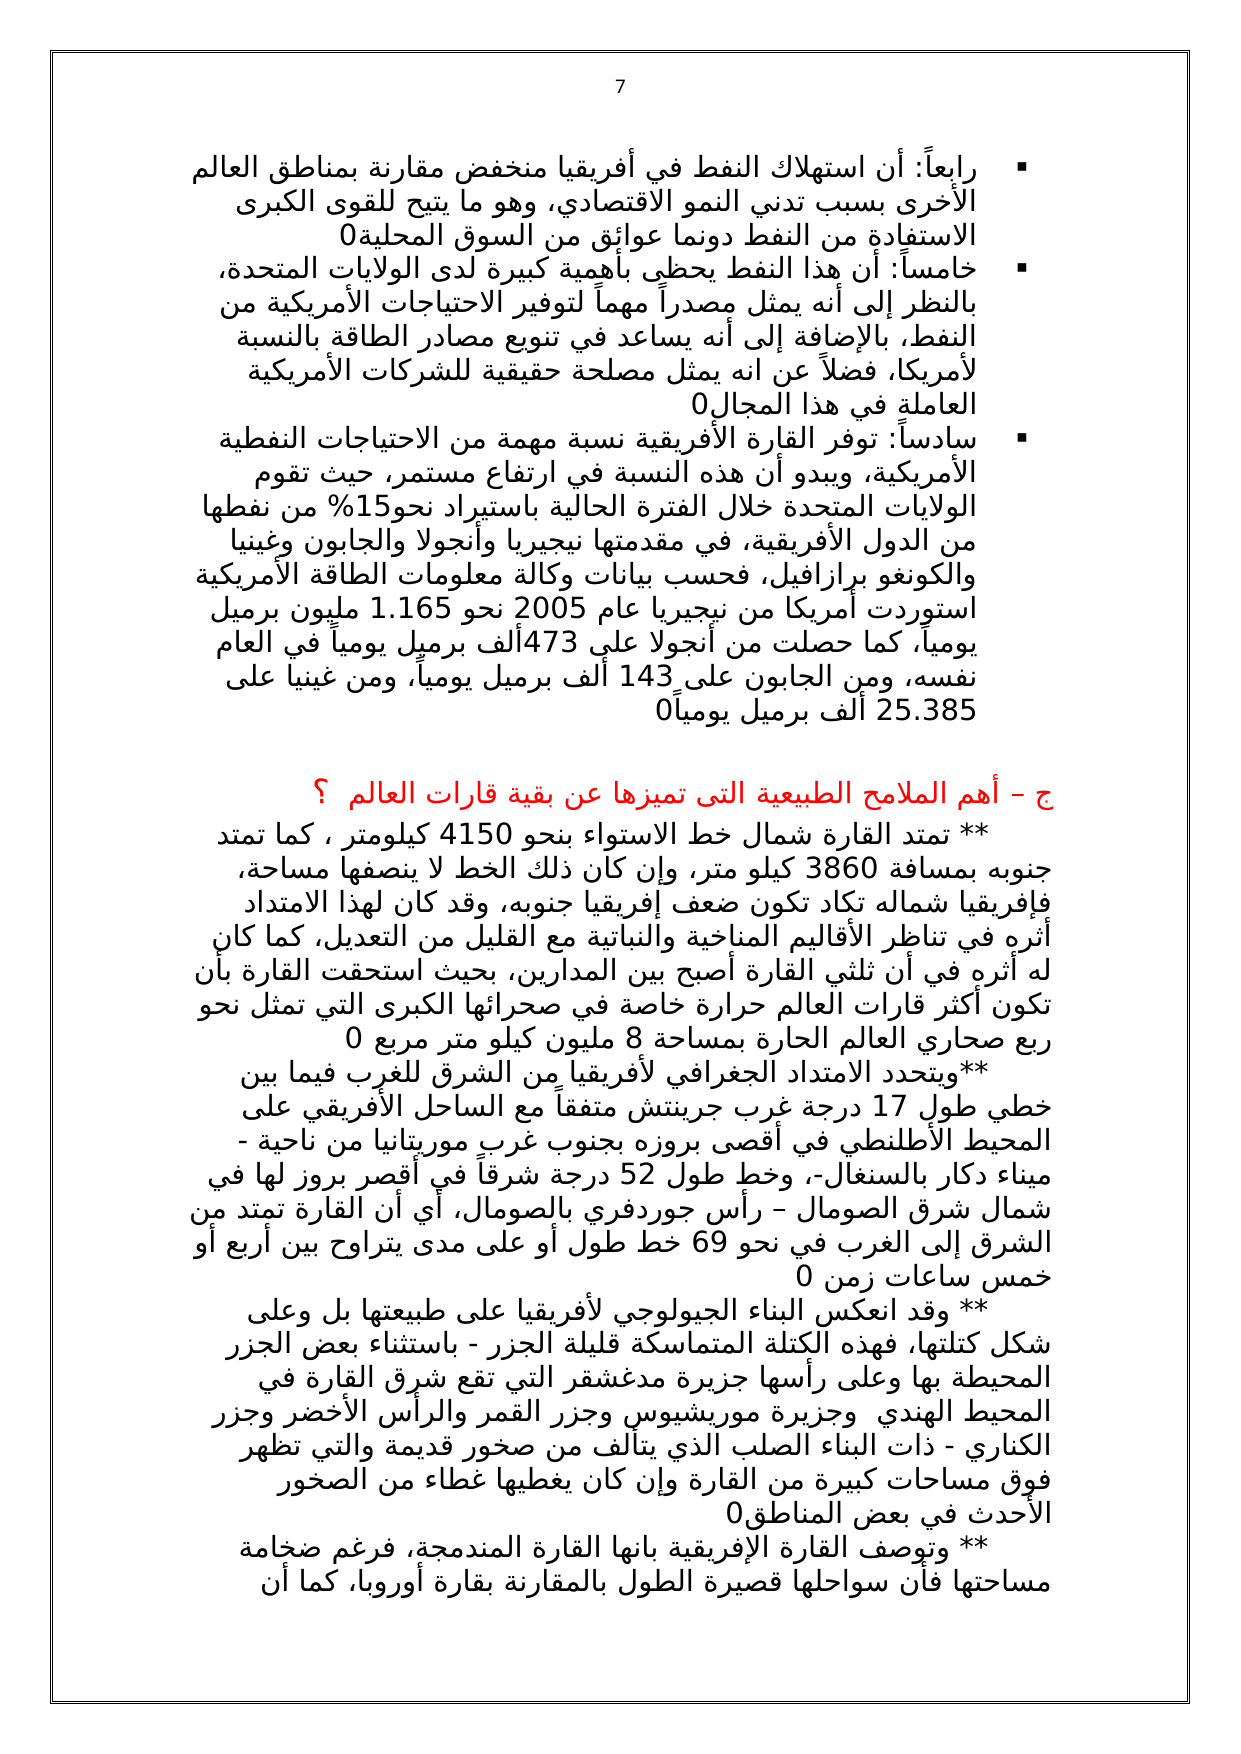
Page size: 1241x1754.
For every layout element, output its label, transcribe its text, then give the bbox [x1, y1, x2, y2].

text ** وقد انعكس البناء الجيولوجي لأفريقيا على طبيعتها بل وعلى شكل كتلتها، فهذه الكتلة المتماسكة قليلة الجزر - باستثناء بعض الجزر المحيطة بها وعلى رأسها جزيرة مدغشقر التي تقع شرق القارة في المحيط الهندي وجزيرة موريشيوس وجزر القمر والرأس الأخضر وجزر الكناري - ذات البناء الصلب الذي يتألف من صخور قديمة والتي تظهر فوق مساحات كبيرة من القارة وإن كان يغطيها غطاء من الصخور الأحدث في بعض المناطق0 [187, 1293, 1053, 1531]
list رابعاً: أن استهلاك النفط في أفريقيا منخفض مقارنة بمناطق العالم الأخرى بسبب تدني النمو الاقتصادي، وهو ما يتيح للقوى الكبرى الاستفادة من النفط دونما عوائق من السوق المحلية0 [187, 150, 1015, 252]
list خامساً: أن هذا النفط يحظى بأهمية كبيرة لدى الولايات المتحدة، بالنظر إلى أنه يمثل مصدراً مهماً لتوفير الاحتياجات الأمريكية من النفط، بالإضافة إلى أنه يساعد في تنويع مصادر الطاقة بالنسبة لأمريكا، فضلاً عن انه يمثل مصلحة حقيقية للشركات الأمريكية العاملة في هذا المجال0 [187, 252, 1015, 422]
list سادساً: توفر القارة الأفريقية نسبة مهمة من الاحتياجات النفطية الأمريكية، ويبدو أن هذه النسبة في ارتفاع مستمر، حيث تقوم الولايات المتحدة خلال الفترة الحالية باستيراد نحو15% من نفطها من الدول الأفريقية، في مقدمتها نيجيريا وأنجولا والجابون وغينيا والكونغو برازافيل، فحسب بيانات وكالة معلومات الطاقة الأمريكية استوردت أمريكا من نيجيريا عام 2005 نحو 1.165 مليون برميل يومياً، كما حصلت من أنجولا على 473ألف برميل يومياً في العام نفسه، ومن الجابون على 143 ألف برميل يومياً، ومن غينيا على 25.385 ألف برميل يومياً0 [187, 422, 1015, 727]
text ** تمتد القارة شمال خط الاستواء بنحو 4150 كيلومتر ، كما تمتد جنوبه بمسافة 3860 كيلو متر، وإن كان ذلك الخط لا ينصفها مساحة، فإفريقيا شماله تكاد تكون ضعف إفريقيا جنوبه، وقد كان لهذا الامتداد أثره في تناظر الأقاليم المناخية والنباتية مع القليل من التعديل، كما كان له أثره في أن ثلثي القارة أصبح بين المدارين، بحيث استحقت القارة بأن تكون أكثر قارات العالم حرارة خاصة في صحرائها الكبرى التي تمثل نحو ربع صحاري العالم الحارة بمساحة 8 مليون كيلو متر مربع 0 [187, 817, 1053, 1055]
text **ويتحدد الامتداد الجغرافي لأفريقيا من الشرق للغرب فيما بين خطي طول 17 درجة غرب جرينتش متفقاً مع الساحل الأفريقي على المحيط الأطلنطي في أقصى بروزه بجنوب غرب موريتانيا من ناحية - ميناء دكار بالسنغال-، وخط طول 52 درجة شرقاً في أقصر بروز لها في شمال شرق الصومال – رأس جوردفري بالصومال، أي أن القارة تمتد من الشرق إلى الغرب في نحو 69 خط طول أو على مدى يتراوح بين أربع أو خمس ساعات زمن 0 [187, 1055, 1053, 1293]
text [187, 1531, 1053, 1598]
text ج – أهم الملامح الطبيعية التى تميزها عن بقية قارات العالم ؟ [187, 773, 1053, 812]
